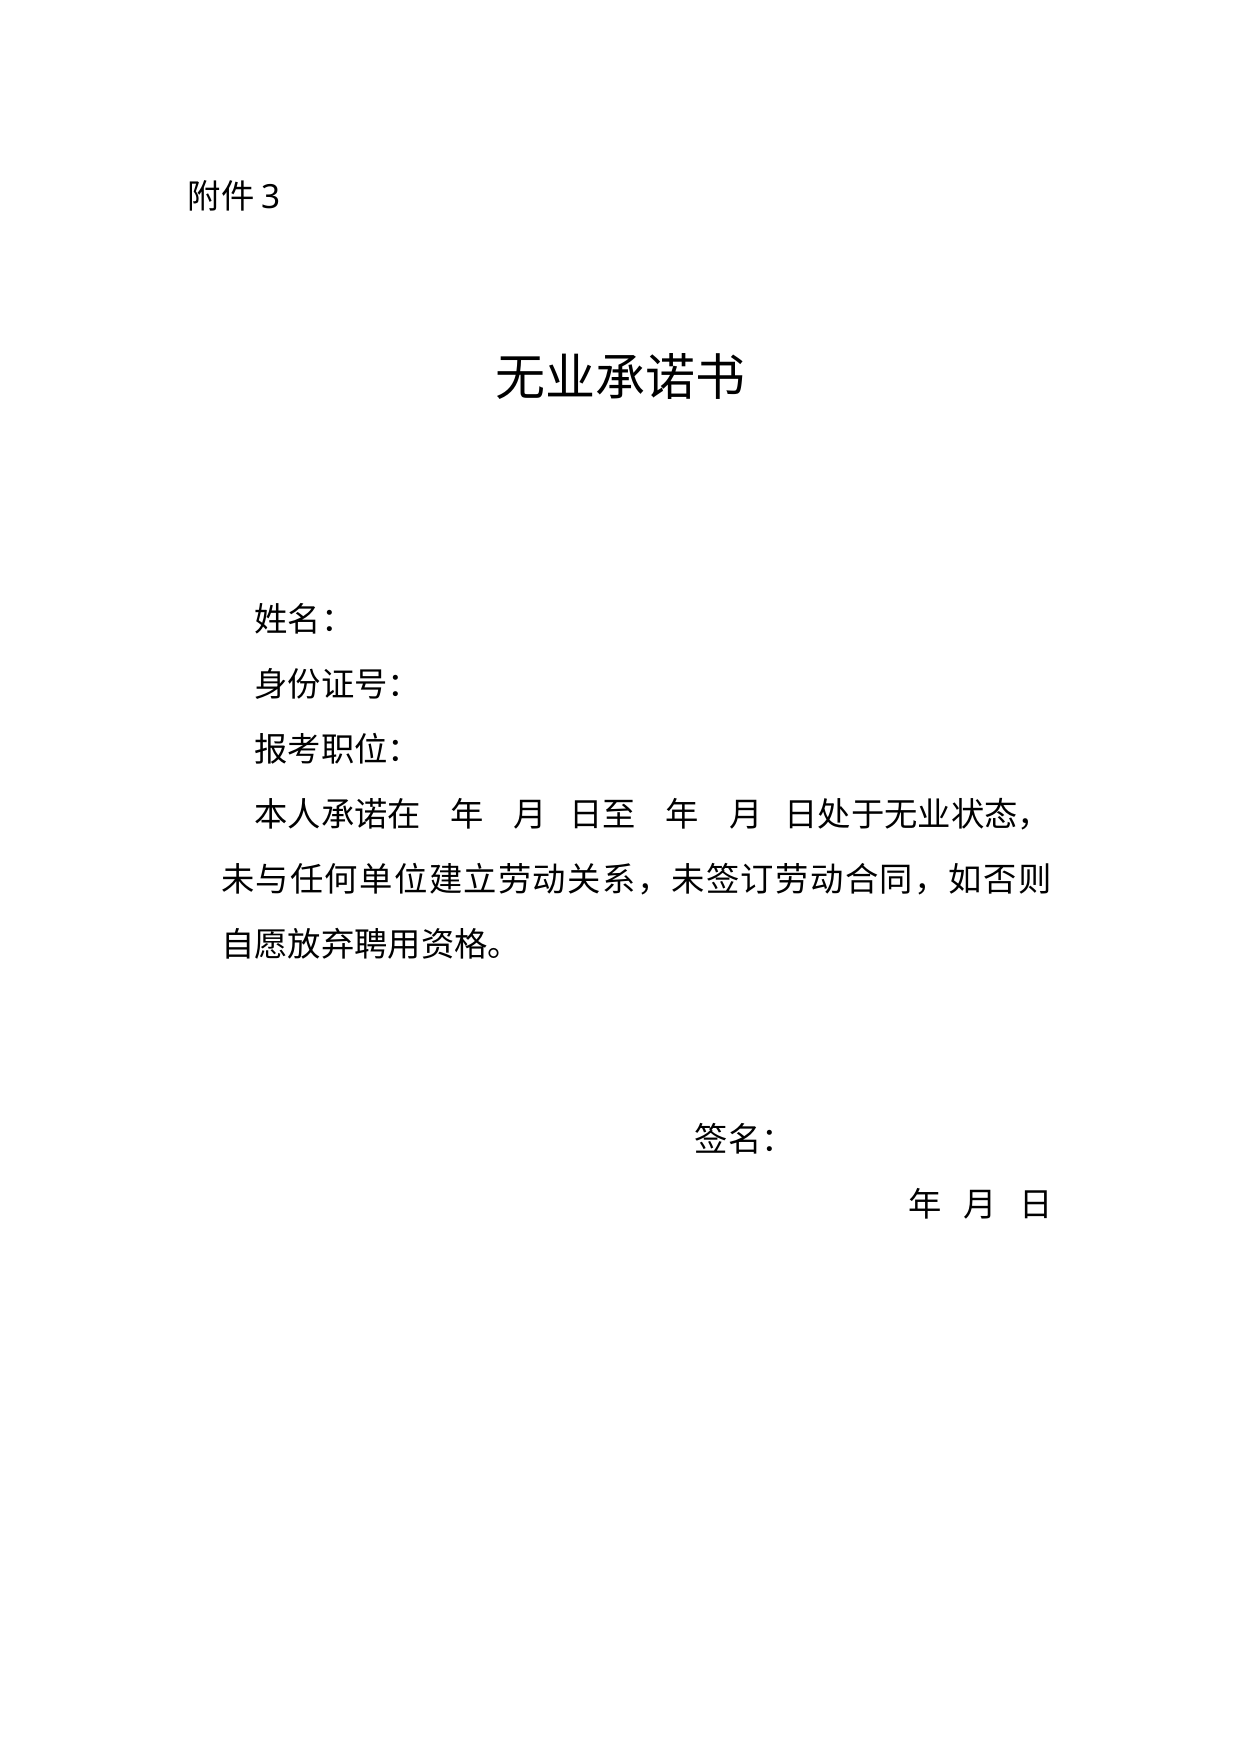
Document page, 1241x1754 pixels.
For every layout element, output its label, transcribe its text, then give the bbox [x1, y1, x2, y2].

text 签名： [187, 1104, 1053, 1169]
text 年 月 日 [187, 1169, 1053, 1234]
text 报考职位： [187, 714, 1053, 779]
text 姓名： [187, 584, 1053, 649]
text 身份证号： [187, 649, 1053, 714]
text 无业承诺书 [187, 324, 1053, 422]
text 本人承诺在 年 月 日至 年 月 日处于无业状态，未与任何单位建立劳动关系，未签订劳动合同，如否则自愿放弃聘用资格。 [221, 779, 1053, 974]
text 附件3 [187, 162, 1053, 227]
